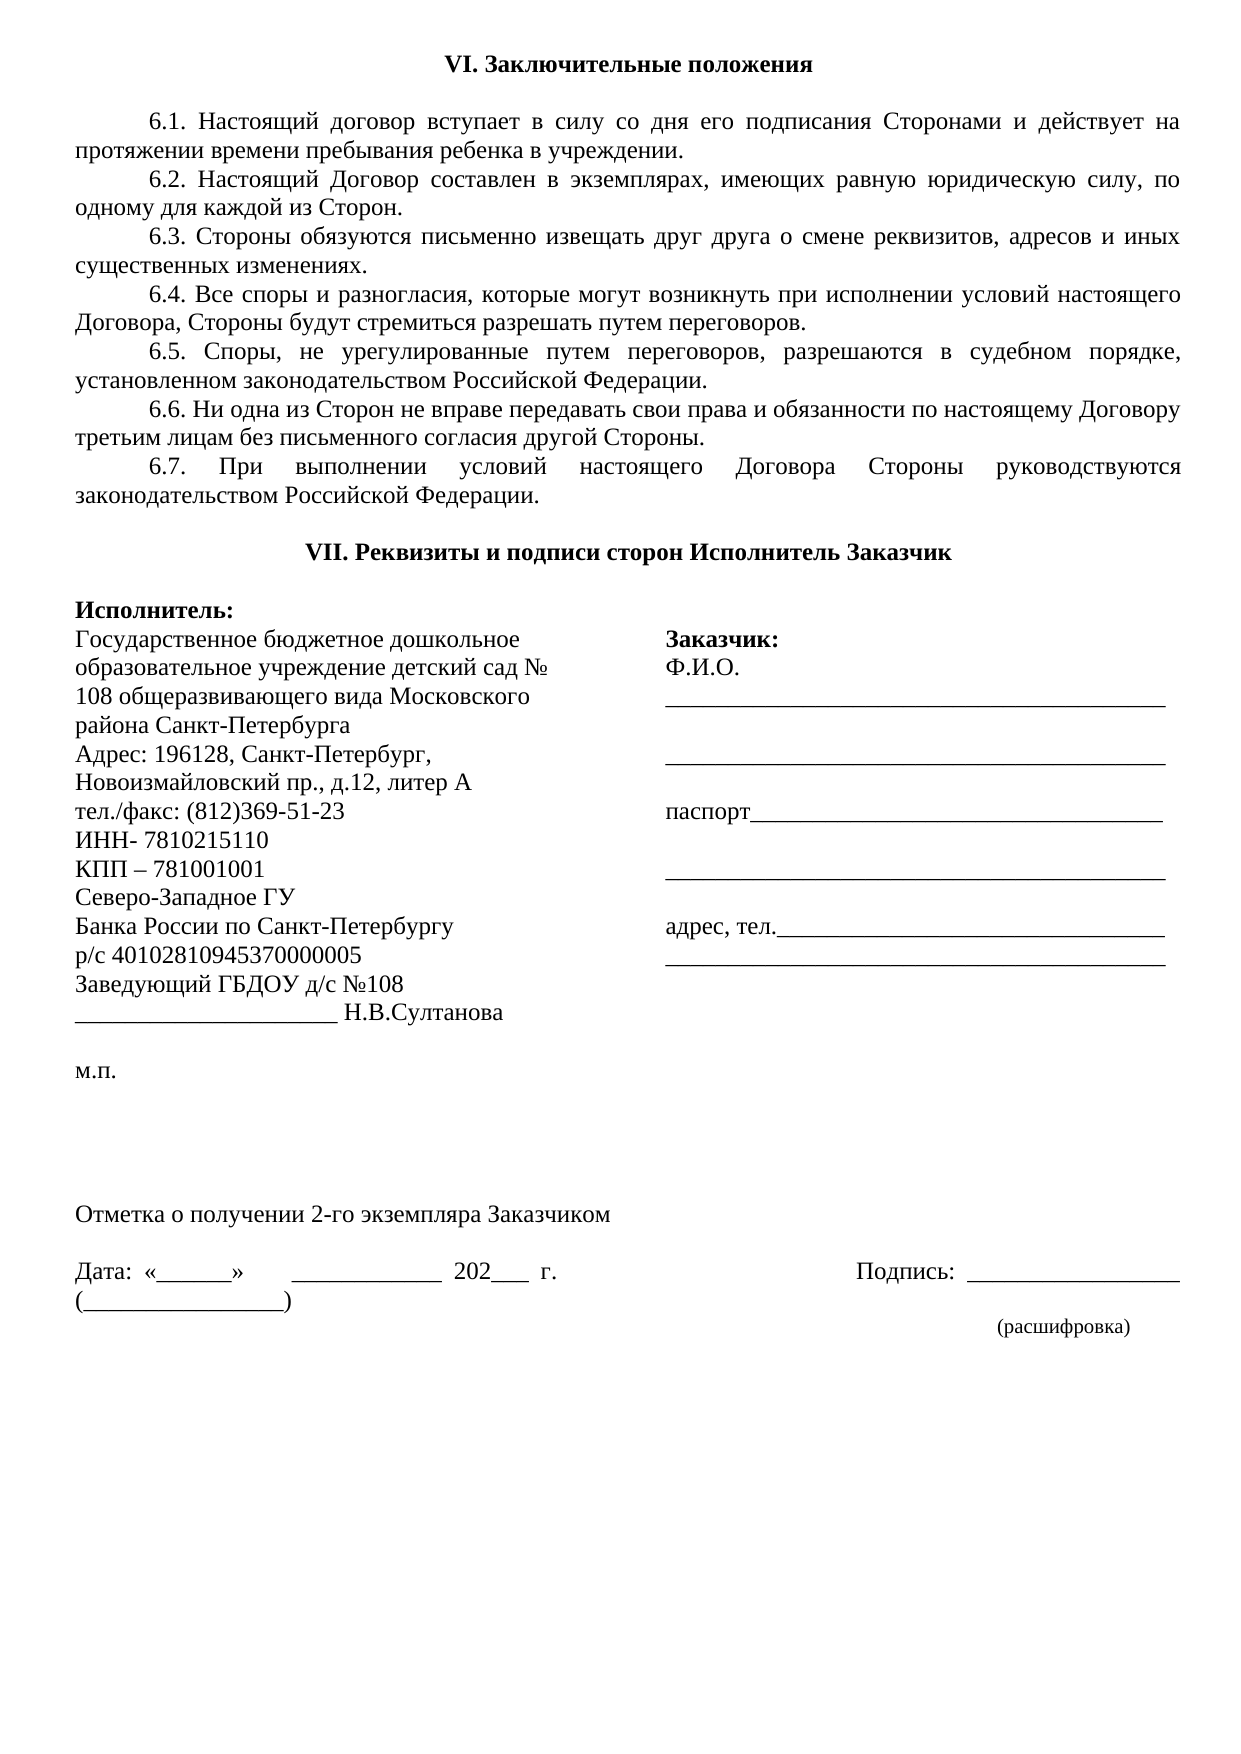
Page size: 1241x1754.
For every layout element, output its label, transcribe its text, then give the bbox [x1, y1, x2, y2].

text паспорт_________________________________ [665, 796, 1182, 825]
text 6.7. При выполнении условий настоящего Договора Стороны руководствуются законодательством Российской Федерации. [75, 451, 1182, 509]
text м.п. [75, 1055, 628, 1084]
text р/с 40102810945370000005 [75, 940, 592, 969]
text 6.5. Споры, не урегулированные путем переговоров, разрешаются в судебном порядке, установленном законодательством Российской Федерации. [75, 336, 1182, 394]
text VII. Реквизиты и подписи сторон Исполнитель Заказчик [75, 537, 1182, 566]
text Ф.И.О. ________________________________________ [665, 652, 1182, 710]
text тел./факс: (812)369-51-23 [75, 796, 592, 825]
text образовательное учреждение детский сад № 108 общеразвивающего вида Московского района Санкт-Петербурга Адрес: 196128, Санкт-Петербург, Новоизмайловский пр., д.12, литер А [75, 652, 592, 796]
text VI. Заключительные положения [75, 49, 1182, 77]
text Отметка о получении 2-го экземпляра Заказчиком [75, 1199, 1182, 1227]
text КПП – 781001001 [75, 854, 592, 882]
text Заказчик: [665, 624, 1182, 652]
text 6.4. Все споры и разногласия, которые могут возникнуть при исполнении условий настоящего Договора, Стороны будут стремиться разрешать путем переговоров. [75, 279, 1182, 336]
text 6.1. Настоящий договор вступает в силу со дня его подписания Сторонами и действует на протяжении времени пребывания ребенка в учреждении. [75, 106, 1182, 164]
text 6.6. Ни одна из Сторон не вправе передавать свои права и обязанности по настоящему Договору третьим лицам без письменного согласия другой Стороны. [75, 394, 1182, 451]
text адрес, тел._______________________________ [665, 911, 1182, 940]
text _____________________ Н.В.Султанова [75, 997, 592, 1026]
text ________________________________________ [665, 940, 1182, 969]
text Заведующий ГБДОУ д/с №108 [75, 969, 592, 997]
text Исполнитель: [75, 595, 592, 624]
text Государственное бюджетное дошкольное [75, 624, 592, 652]
text Дата: «______» ____________ 202___ г. Подпись: _________________ (________________) [75, 1256, 1182, 1314]
text ________________________________________ [665, 739, 1182, 767]
text ________________________________________ [665, 854, 1182, 882]
text ИНН- 7810215110 [75, 825, 592, 854]
text 6.3. Стороны обязуются письменно извещать друг друга о смене реквизитов, адресов и иных существенных изменениях. [75, 221, 1182, 279]
text Банка России по Санкт-Петербургу [75, 911, 592, 940]
text Северо-Западное ГУ [75, 882, 592, 911]
text (расшифровка) [75, 1314, 1182, 1338]
text 6.2. Настоящий Договор составлен в экземплярах, имеющих равную юридическую силу, по одному для каждой из Сторон. [75, 164, 1182, 221]
